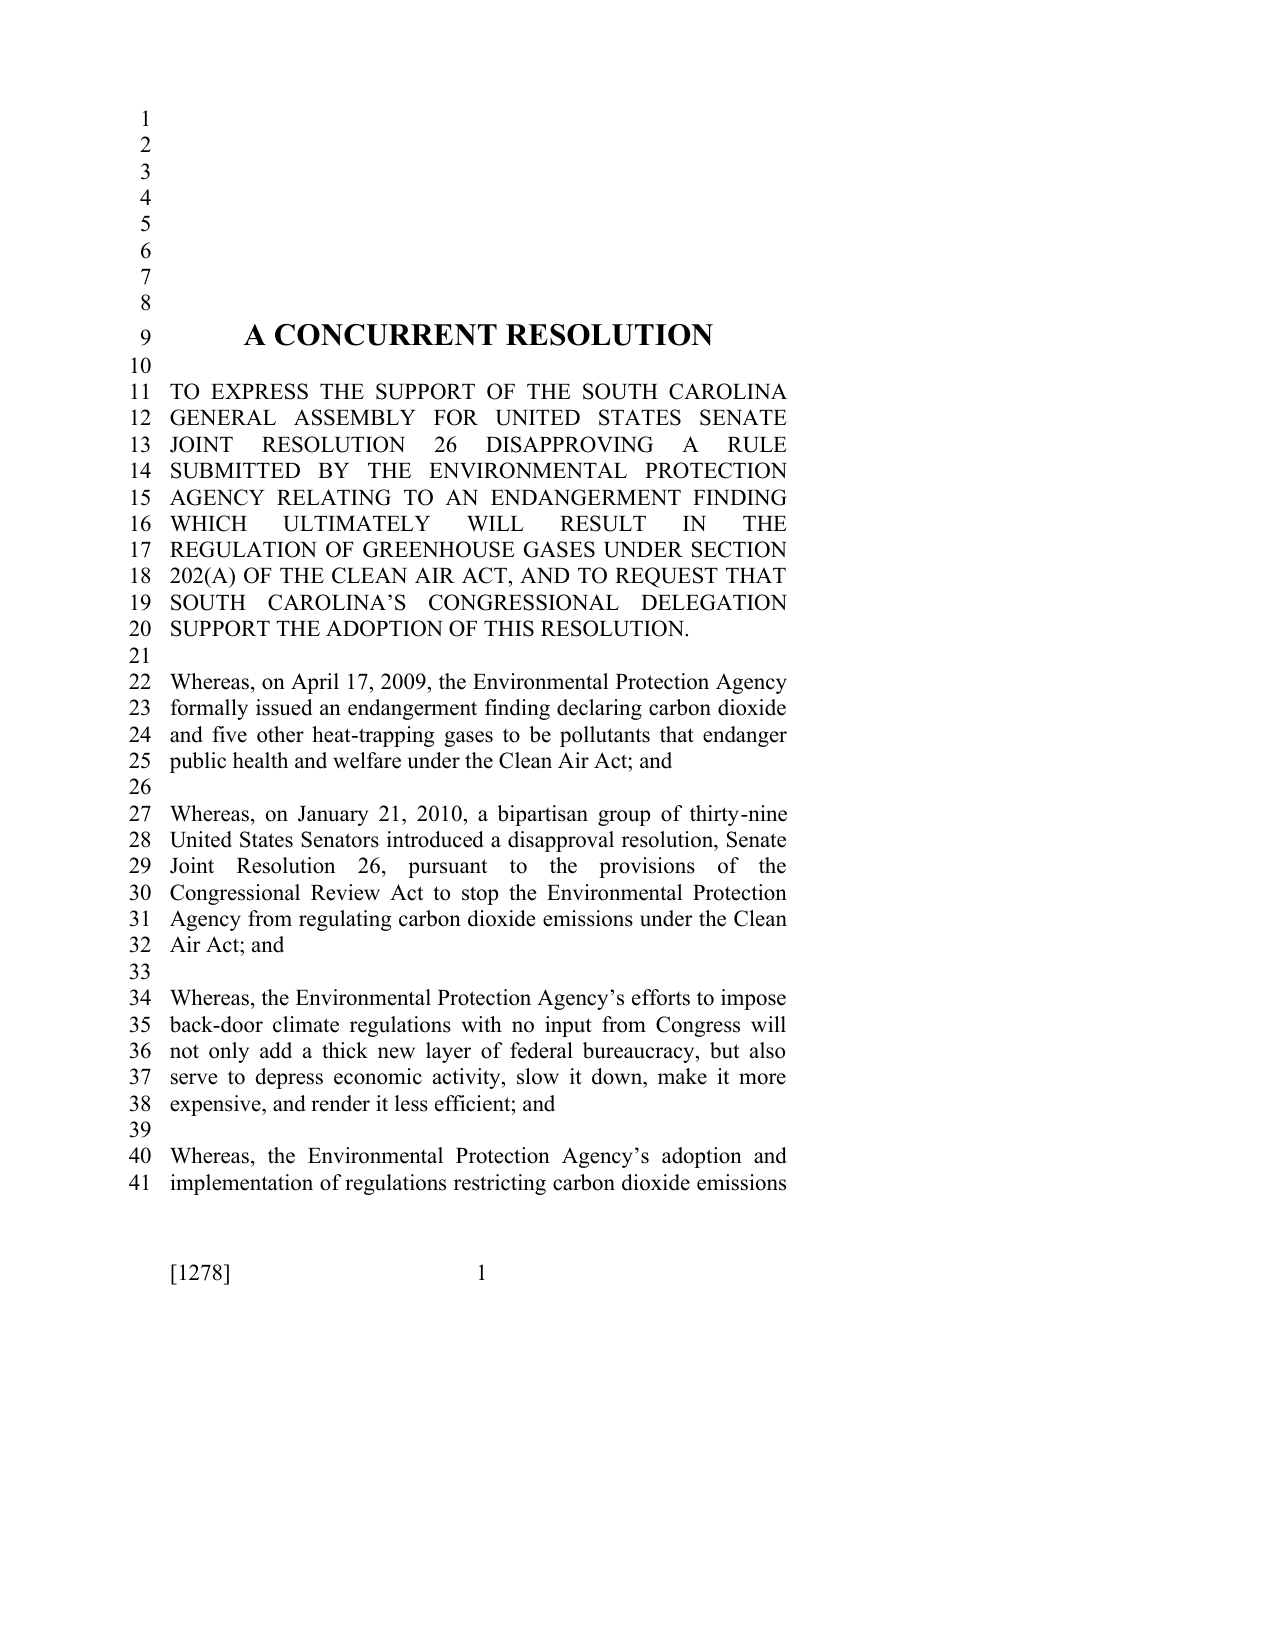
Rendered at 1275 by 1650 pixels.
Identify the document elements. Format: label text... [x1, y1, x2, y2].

text Whereas, on January 21, 2010, a bipartisan group of thirty-nine United States Senators introduced a disapproval resolution, Senate Joint Resolution 26, pursuant to the provisions of the Congressional Review Act to stop the Environmental Protection Agency from regulating carbon dioxide emissions under the Clean Air Act; and [169, 800, 787, 958]
text Whereas, the Environmental Protection Agency’s efforts to impose back-door climate regulations with no input from Congress will not only add a thick new layer of federal bureaucracy, but also serve to depress economic activity, slow it down, make it more expensive, and render it less efficient; and [169, 984, 787, 1116]
text Whereas, on April 17, 2009, the Environmental Protection Agency formally issued an endangerment finding declaring carbon dioxide and five other heat-trapping gases to be pollutants that endanger public health and welfare under the Clean Air Act; and [169, 668, 787, 773]
text A CONCURRENT RESOLUTION [169, 316, 787, 352]
text TO EXPRESS THE SUPPORT OF THE SOUTH CAROLINA GENERAL ASSEMBLY FOR UNITED STATES SENATE JOINT RESOLUTION 26 DISAPPROVING A RULE SUBMITTED BY THE ENVIRONMENTAL PROTECTION AGENCY RELATING TO AN ENDANGERMENT FINDING WHICH ULTIMATELY WILL RESULT IN THE REGULATION OF GREENHOUSE GASES UNDER SECTION 202(A) OF THE CLEAN AIR ACT, AND TO REQUEST THAT SOUTH CAROLINA’S CONGRESSIONAL DELEGATION SUPPORT THE ADOPTION OF THIS RESOLUTION. [169, 378, 787, 642]
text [169, 1142, 787, 1195]
